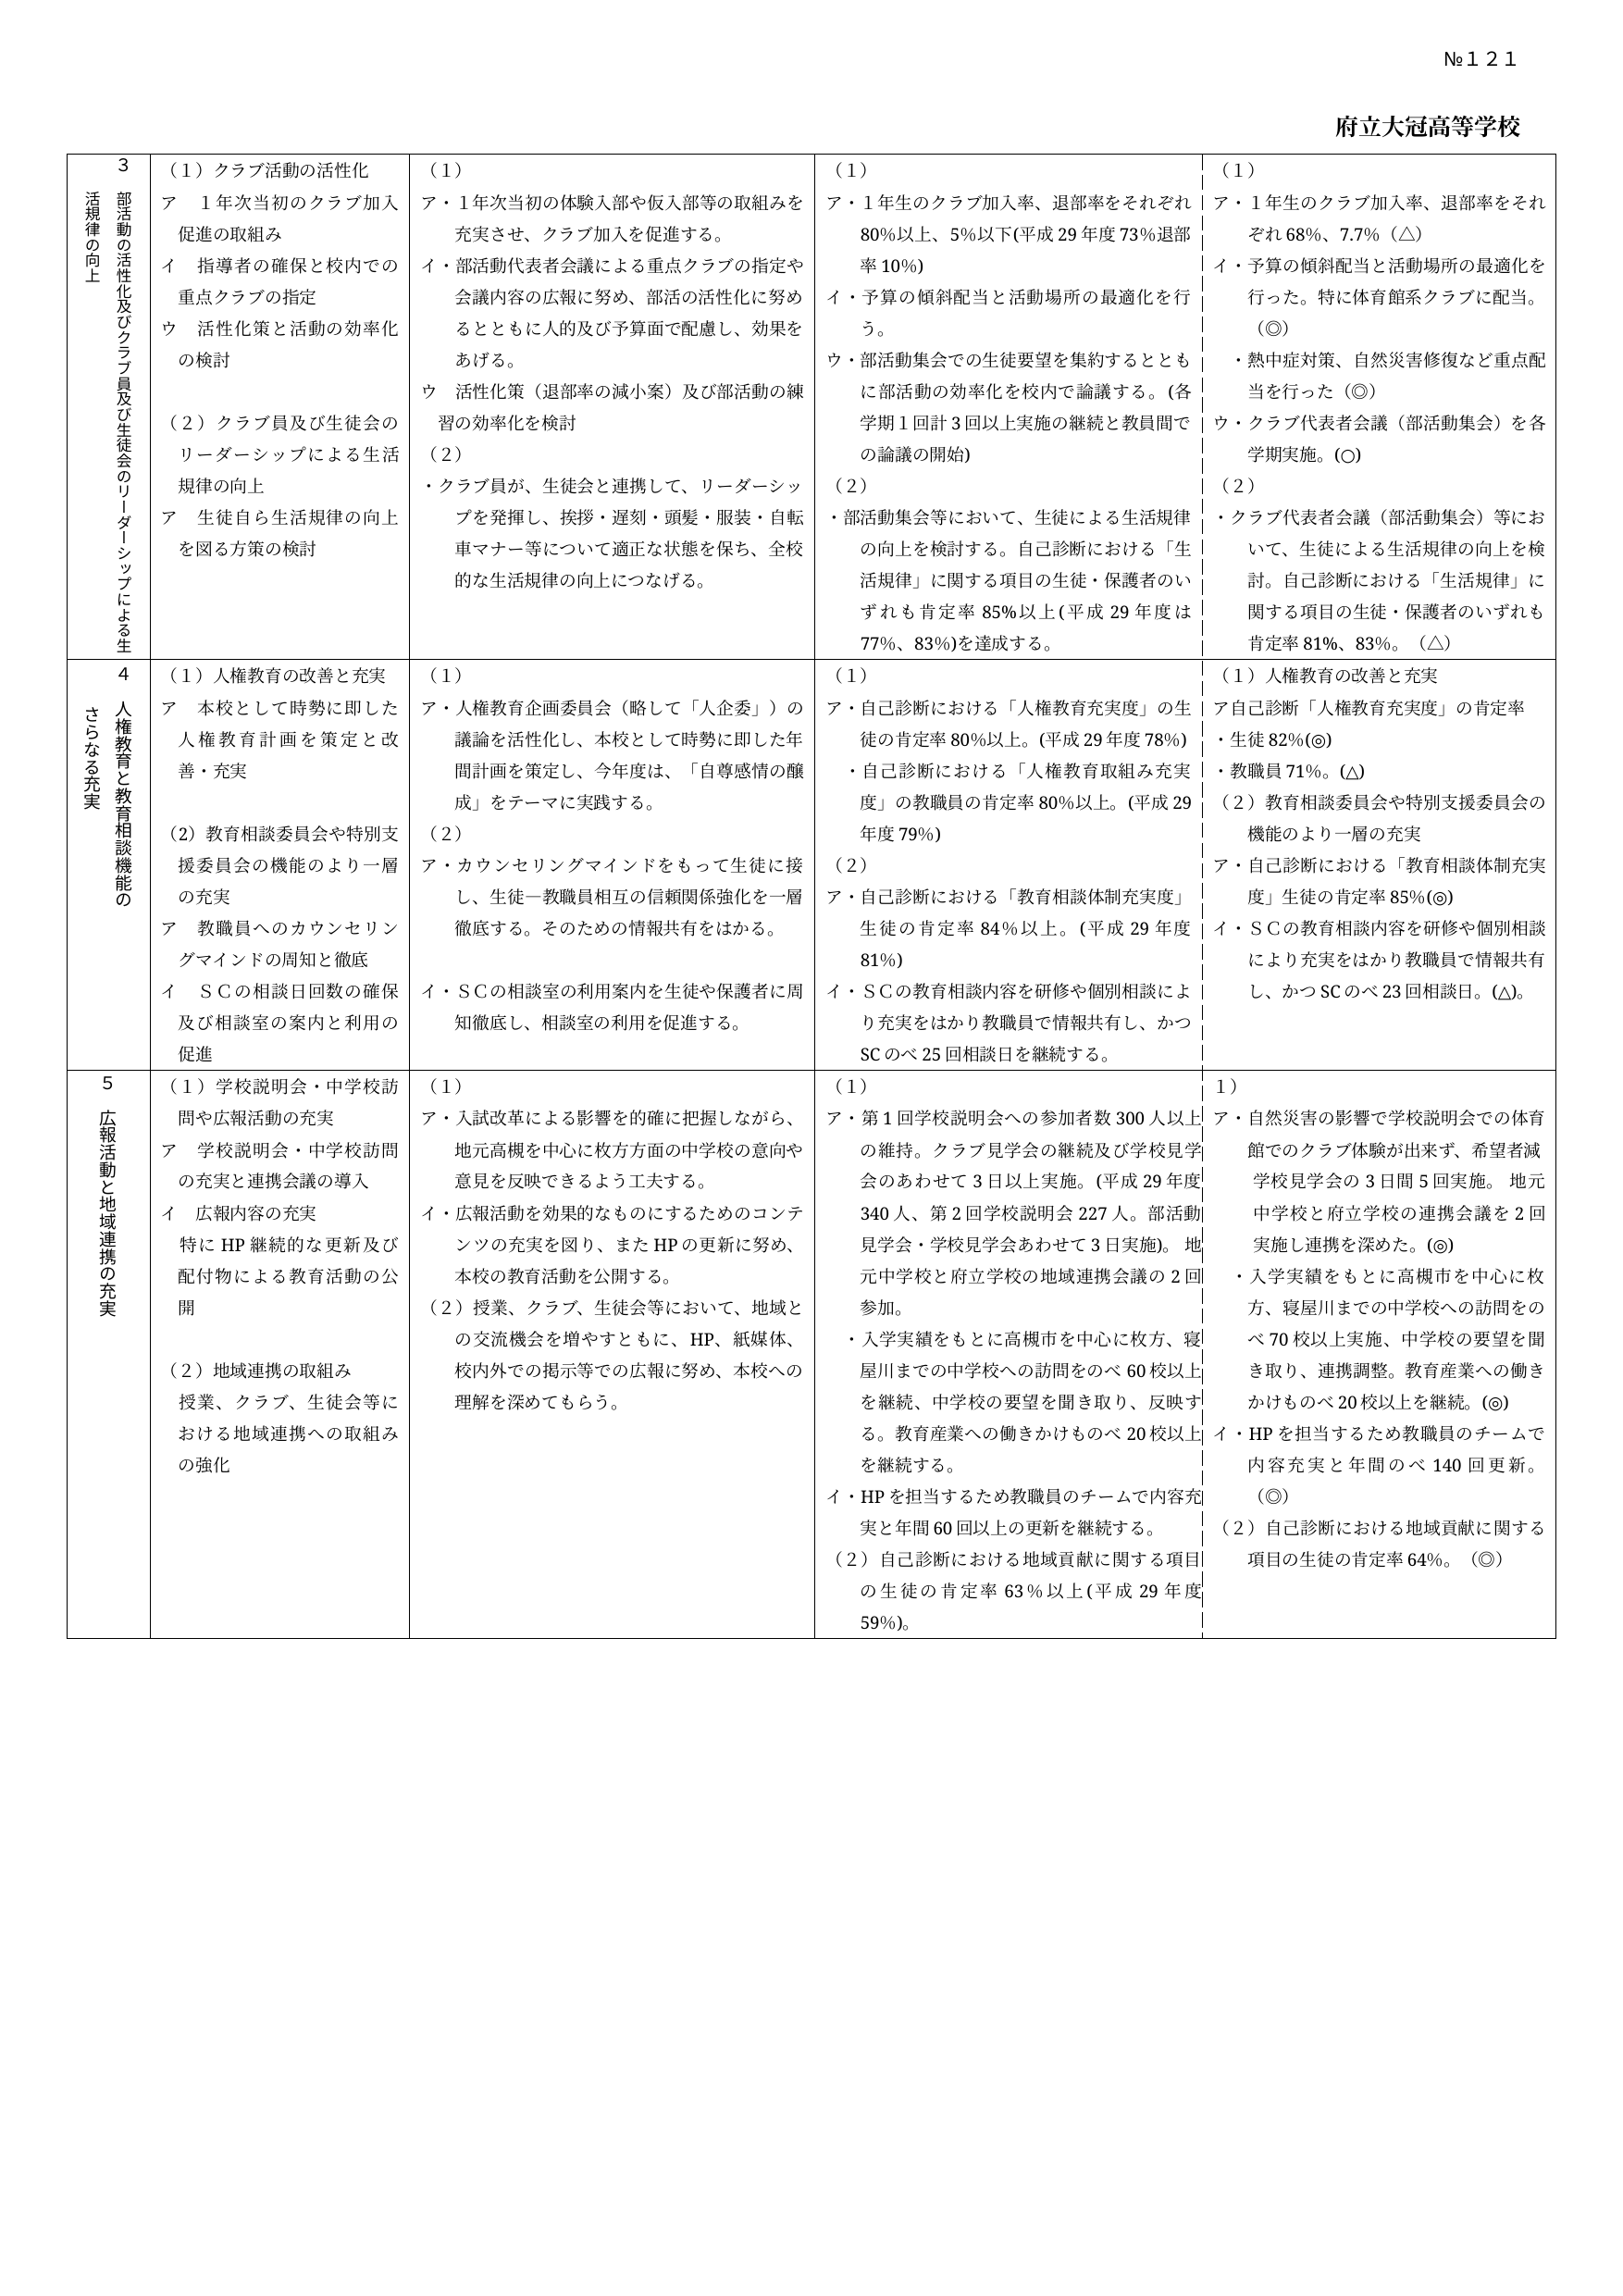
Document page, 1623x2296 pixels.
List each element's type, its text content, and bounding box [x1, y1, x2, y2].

table_cell （１） ア・第1回学校説明会への参加者数300人以上の維持。クラブ見学会の継続及び学校見学会のあわせて3日以上実施。(平成29年度340人、第2回学校説明会227人。部活動見学会・学校見学会あわせて3日実施)。 地元中学校と府立学校の地域連携会議の2回参加。 ・入学実績をもとに高槻市を中心に枚方、寝屋川までの中学校への訪問をのべ60校以上を継続、中学校の要望を聞き取り、反映する。教育産業への働きかけものべ20校以上を継続する。 イ・HPを担当するため教職員のチームで内容充実と年間60回以上の更新を継続する。 （２）自己診断における地域貢献に関する項目の生徒の肯定率63％以上(平成29年度59％)。 [815, 1071, 1202, 1638]
table_cell （１） ア・入試改革による影響を的確に把握しながら、地元高槻を中心に枚方方面の中学校の意向や意見を反映できるよう工夫する。 イ・広報活動を効果的なものにするためのコンテンツの充実を図り、またHPの更新に努め、本校の教育活動を公開する。 （２）授業、クラブ、生徒会等において、地域との交流機会を増やすともに、HP、紙媒体、校内外での掲示等での広報に努め、本校への理解を深めてもらう。 [410, 1071, 814, 1638]
table_cell （１） ア・自己診断における「人権教育充実度」の生徒の肯定率80％以上。(平成29年度78％) ・自己診断における「人権教育取組み充実度」の教職員の肯定率80％以上。(平成29年度79％) （２） ア・自己診断における「教育相談体制充実度」生徒の肯定率84％以上。(平成29年度81％) イ・ＳＣの教育相談内容を研修や個別相談により充実をはかり教職員で情報共有し、かつSCのべ25回相談日を継続する。 [815, 660, 1202, 1070]
table_cell （１） ア・１年生のクラブ加入率、退部率をそれぞれ80％以上、5％以下(平成29年度73％退部率10％) イ・予算の傾斜配当と活動場所の最適化を行う。 ウ・部活動集会での生徒要望を集約するとともに部活動の効率化を校内で論議する。(各学期１回計3回以上実施の継続と教員間での論議の開始) （２） ・部活動集会等において、生徒による生活規律の向上を検討する。自己診断における「生活規律」に関する項目の生徒・保護者のいずれも肯定率85%以上(平成29年度は77％、83％)を達成する。 [815, 155, 1202, 659]
table_cell ５ 広報活動と地域連携の充実 [68, 1071, 150, 1638]
table_cell １） ア・自然災害の影響で学校説明会での体育館でのクラブ体験が出来ず、希望者減 学校見学会の3日間5回実施。 地元中学校と府立学校の連携会議を2回実施し連携を深めた。(◎) ・入学実績をもとに高槻市を中心に枚方、寝屋川までの中学校への訪問をのべ70校以上実施、中学校の要望を聞き取り、連携調整。教育産業への働きかけものべ20校以上を継続。(◎) イ・HPを担当するため教職員のチームで内容充実と年間のべ140回更新。（◎） （２）自己診断における地域貢献に関する項目の生徒の肯定率64％。（◎） [1202, 1071, 1555, 1638]
table_cell （１） ア・１年生のクラブ加入率、退部率をそれぞれ68％、7.7％（△） イ・予算の傾斜配当と活動場所の最適化を行った。特に体育館系クラブに配当。（◎） ・熱中症対策、自然災害修復など重点配当を行った（◎） ウ・クラブ代表者会議（部活動集会）を各学期実施。(○) （２） ・クラブ代表者会議（部活動集会）等において、生徒による生活規律の向上を検討。自己診断における「生活規律」に関する項目の生徒・保護者のいずれも肯定率81%、83％。（△） [1202, 155, 1555, 659]
table_cell ３ 部活動の活性化及びクラブ員及び生徒会のリーダーシップによる生活規律の向上 [68, 155, 150, 659]
table_cell （１）人権教育の改善と充実 ア 本校として時勢に即した人権教育計画を策定と改善・充実 （2）教育相談委員会や特別支援委員会の機能のより一層の充実 ア 教職員へのカウンセリングマインドの周知と徹底 イ ＳＣの相談日回数の確保及び相談室の案内と利用の促進 [151, 660, 409, 1070]
table_cell （１）クラブ活動の活性化 ア １年次当初のクラブ加入促進の取組み イ 指導者の確保と校内での重点クラブの指定 ウ 活性化策と活動の効率化の検討 （２）クラブ員及び生徒会のリーダーシップによる生活規律の向上 ア 生徒自ら生活規律の向上を図る方策の検討 [151, 155, 409, 659]
table_cell （１）学校説明会・中学校訪問や広報活動の充実 ア 学校説明会・中学校訪問の充実と連携会議の導入 イ 広報内容の充実 特にHP継続的な更新及び配付物による教育活動の公開 （２）地域連携の取組み 授業、クラブ、生徒会等における地域連携への取組みの強化 [151, 1071, 409, 1638]
table_cell （１）人権教育の改善と充実 ア自己診断「人権教育充実度」の肯定率 ・生徒82％(◎) ・教職員71％。(△) （２）教育相談委員会や特別支援委員会の機能のより一層の充実 ア・自己診断における「教育相談体制充実度」生徒の肯定率85％(◎) イ・ＳＣの教育相談内容を研修や個別相談により充実をはかり教職員で情報共有し、かつSCのべ23回相談日。(△)。 [1202, 660, 1555, 1070]
table_cell （１） ア・人権教育企画委員会（略して「人企委」）の議論を活性化し、本校として時勢に即した年間計画を策定し、今年度は、「自尊感情の醸成」をテーマに実践する。 （２） ア・カウンセリングマインドをもって生徒に接し、生徒―教職員相互の信頼関係強化を一層徹底する。そのための情報共有をはかる。 イ・ＳＣの相談室の利用案内を生徒や保護者に周知徹底し、相談室の利用を促進する。 [410, 660, 814, 1070]
table_cell （１） ア・１年次当初の体験入部や仮入部等の取組みを充実させ、クラブ加入を促進する。 イ・部活動代表者会議による重点クラブの指定や会議内容の広報に努め、部活の活性化に努めるとともに人的及び予算面で配慮し、効果をあげる。 ウ 活性化策（退部率の減小案）及び部活動の練習の効率化を検討 （２） ・クラブ員が、生徒会と連携して、リーダーシップを発揮し、挨拶・遅刻・頭髪・服装・自転車マナー等について適正な状態を保ち、全校的な生活規律の向上につなげる。 [410, 155, 814, 659]
table_cell ４ 人権教育と教育相談機能の さらなる充実 [68, 660, 150, 1070]
